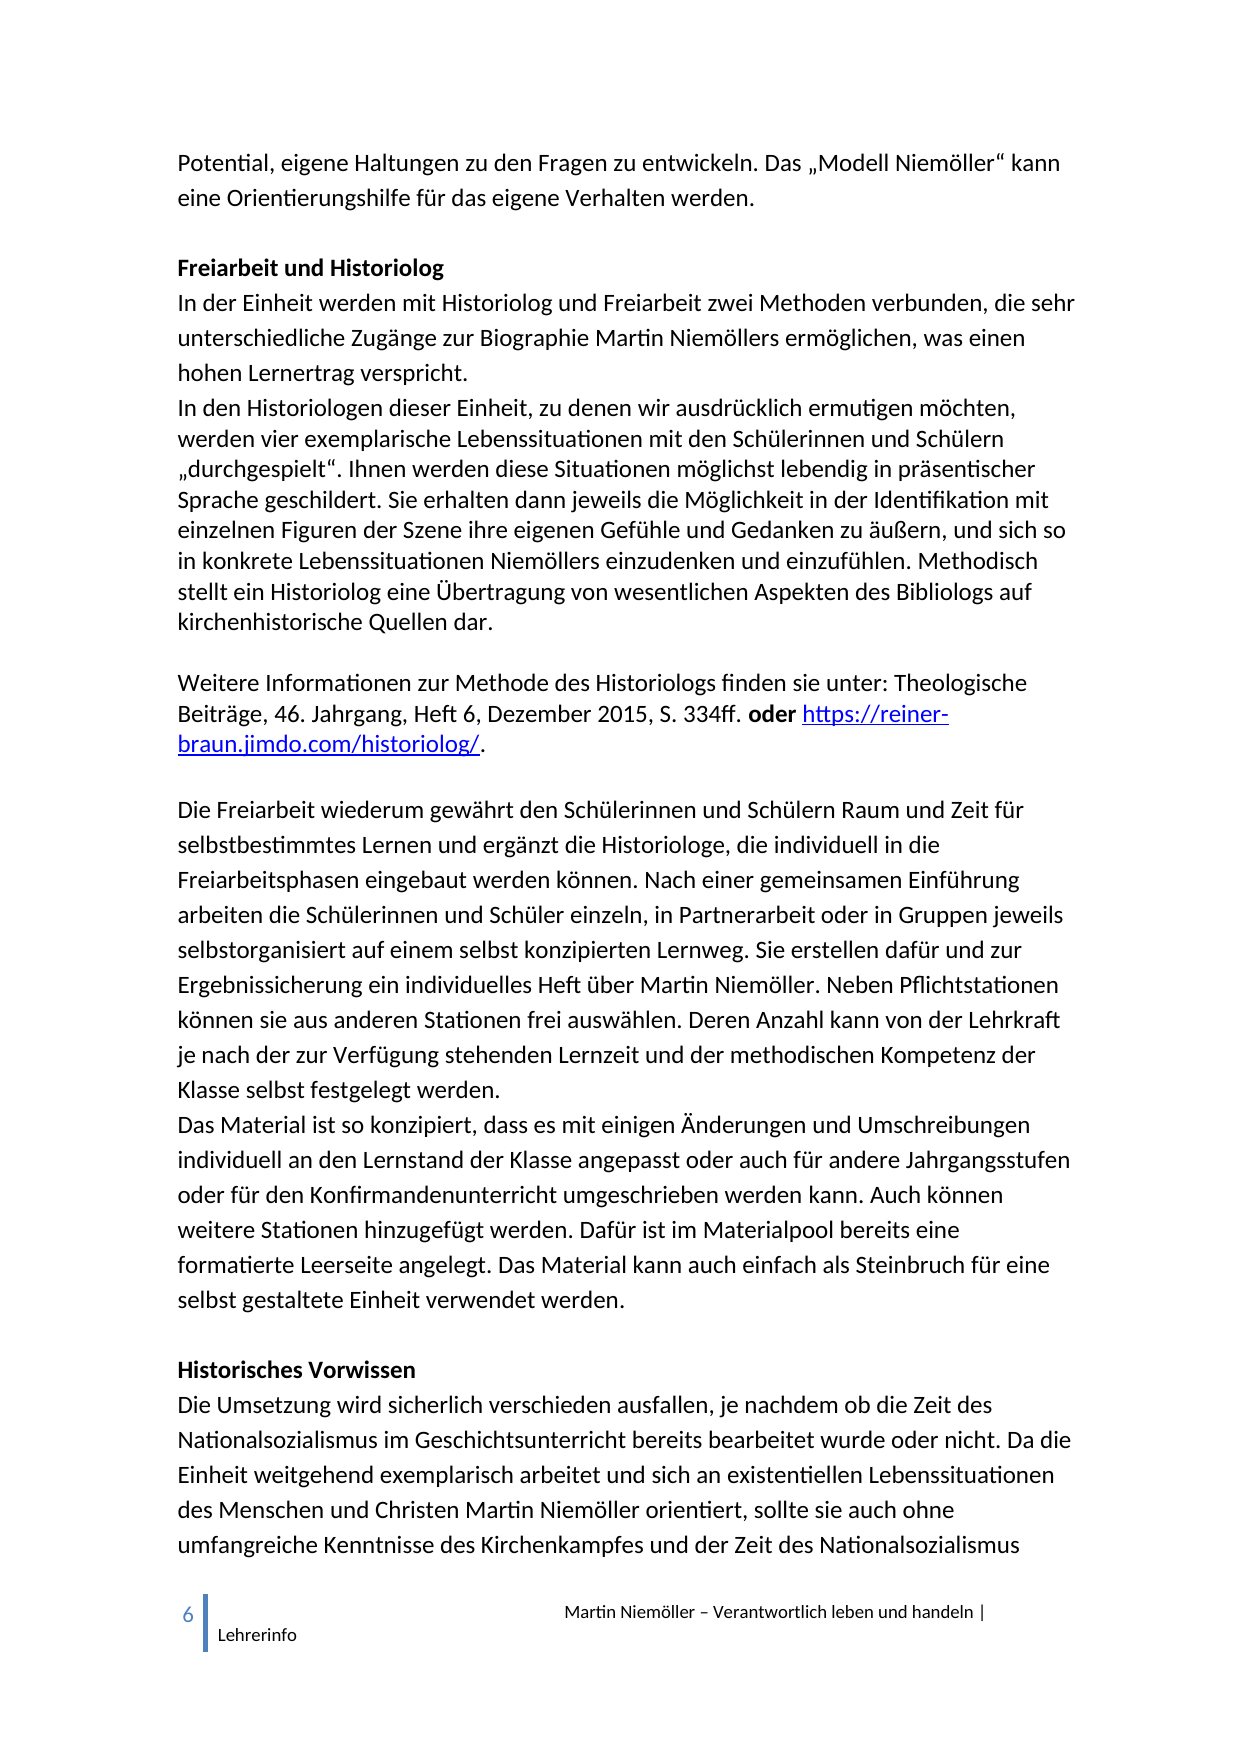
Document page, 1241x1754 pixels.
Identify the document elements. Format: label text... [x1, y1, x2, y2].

text Die Freiarbeit wiederum gewährt den Schülerinnen und Schülern Raum und Zeit für selbstbestimmtes Lernen und ergänzt die Historiologe, die individuell in die Freiarbeitsphasen eingebaut werden können. Nach einer gemeinsamen Einführung arbeiten die Schülerinnen und Schüler einzeln, in Partnerarbeit oder in Gruppen jeweils selbstorganisiert auf einem selbst konzipierten Lernweg. Sie erstellen dafür und zur Ergebnissicherung ein individuelles Heft über Martin Niemöller. Neben Pflichtstationen können sie aus anderen Stationen frei auswählen. Deren Anzahl kann von der Lehrkraft je nach der zur Verfügung stehenden Lernzeit und der methodischen Kompetenz der Klasse selbst festgelegt werden. [177, 794, 1078, 1104]
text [177, 148, 1078, 213]
text In den Historiologen dieser Einheit, zu denen wir ausdrücklich ermutigen möchten, werden vier exemplarische Lebenssituationen mit den Schülerinnen und Schülern „durchgespielt“. Ihnen werden diese Situationen möglichst lebendig in präsentischer Sprache geschildert. Sie erhalten dann jeweils die Möglichkeit in der Identifikation mit einzelnen Figuren der Szene ihre eigenen Gefühle und Gedanken zu äußern, und sich so in konkrete Lebenssituationen Niemöllers einzudenken und einzufühlen. Methodisch stellt ein Historiolog eine Übertragung von wesentlichen Aspekten des Bibliologs auf kirchenhistorische Quellen dar. [177, 393, 1078, 637]
text In der Einheit werden mit Historiolog und Freiarbeit zwei Methoden verbunden, die sehr unterschiedliche Zugänge zur Biographie Martin Niemöllers ermöglichen, was einen hohen Lernertrag verspricht. [177, 288, 1078, 388]
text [177, 1389, 1078, 1559]
text Weitere Informationen zur Methode des Historiologs finden sie unter: Theologische Beiträge, 46. Jahrgang, Heft 6, Dezember 2015, S. 334ff. oder https://reiner-braun.jimdo.com/historiolog/. [177, 667, 1078, 759]
text Freiarbeit und Historiolog [177, 253, 1078, 283]
text Historisches Vorwissen [177, 1354, 1078, 1384]
text Das Material ist so konzipiert, dass es mit einigen Änderungen und Umschreibungen individuell an den Lernstand der Klasse angepasst oder auch für andere Jahrgangsstufen oder für den Konfirmandenunterricht umgeschrieben werden kann. Auch können weitere Stationen hinzugefügt werden. Dafür ist im Materialpool bereits eine formatierte Leerseite angelegt. Das Material kann auch einfach als Steinbruch für eine selbst gestaltete Einheit verwendet werden. [177, 1109, 1078, 1314]
